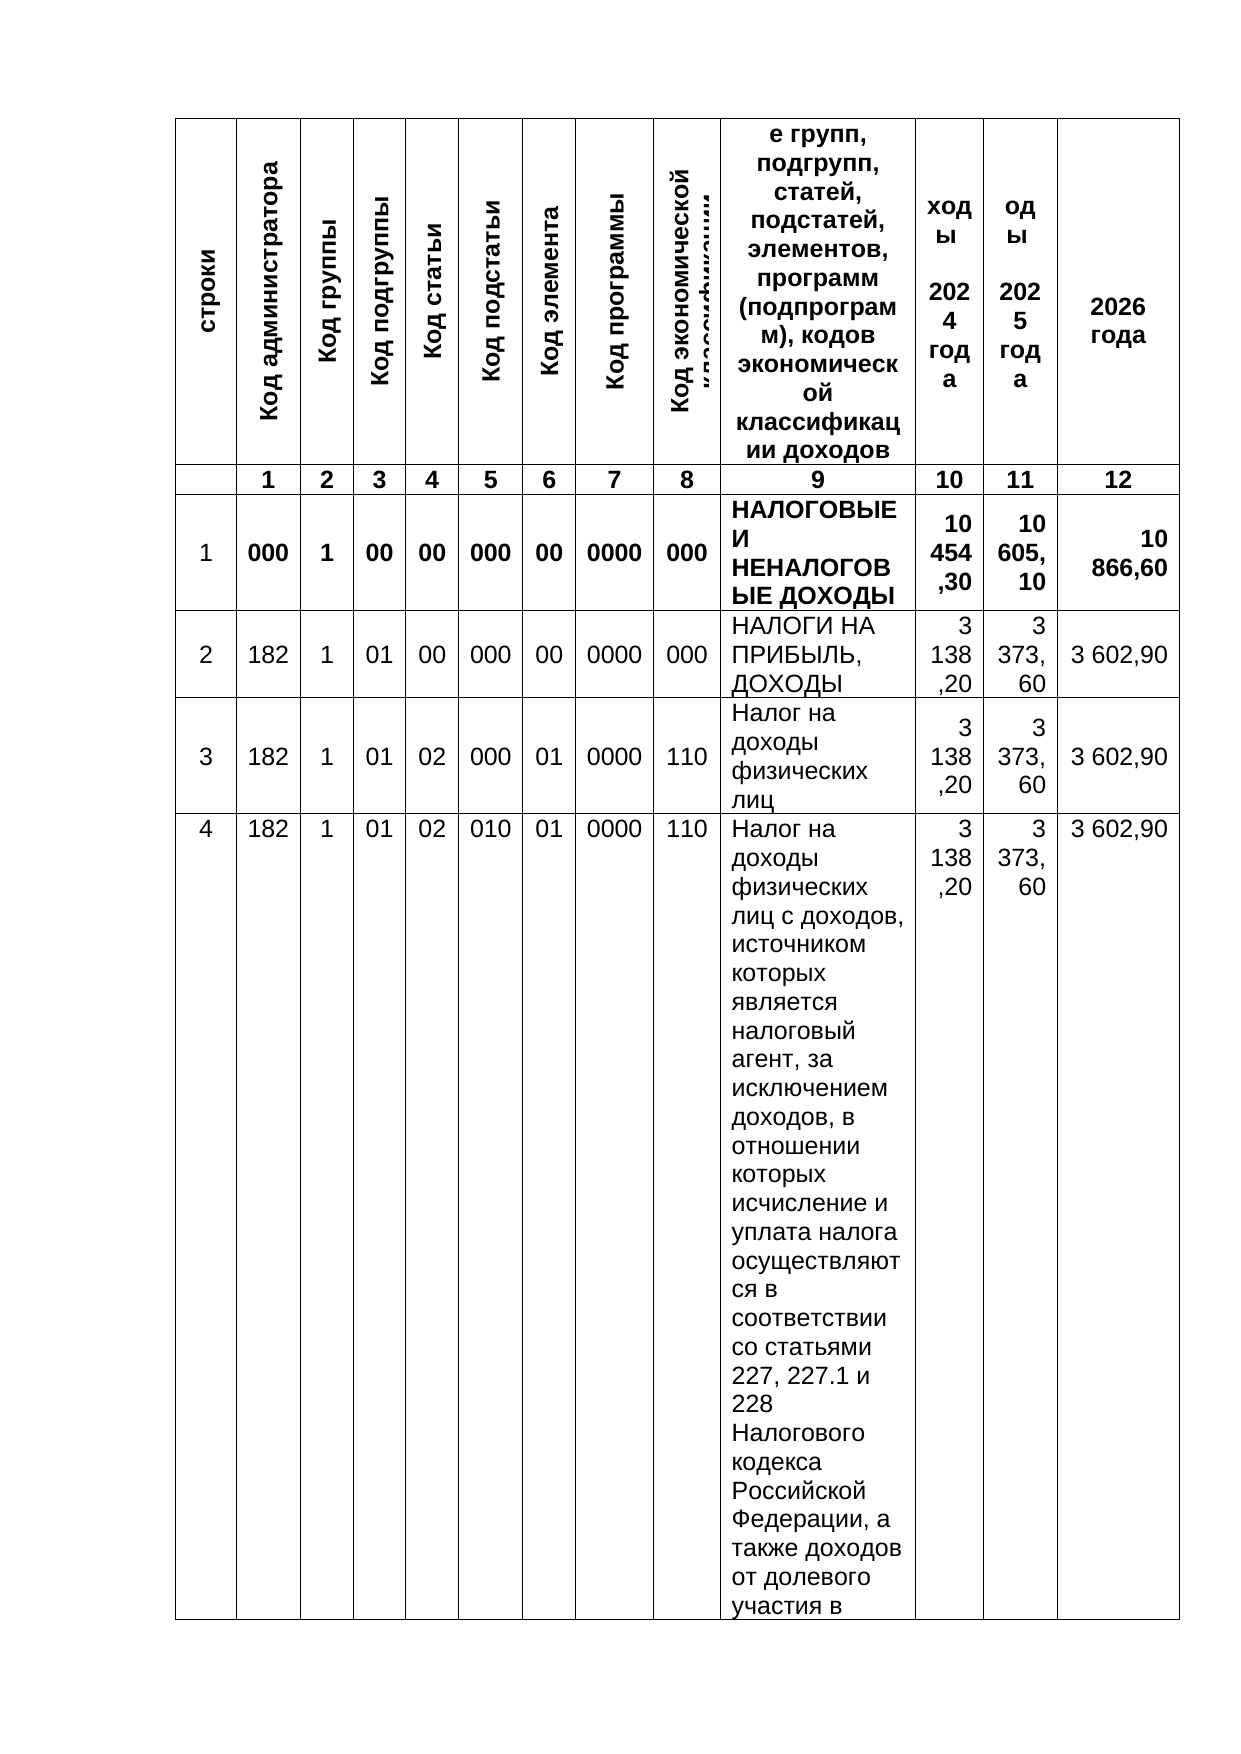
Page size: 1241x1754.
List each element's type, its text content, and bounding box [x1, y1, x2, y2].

table_cell 01 [523, 814, 575, 1619]
table_cell 182 [237, 698, 300, 813]
table_cell Код программы [576, 119, 653, 464]
table_cell 3 373,60 [984, 698, 1057, 813]
table_cell 1 [237, 465, 300, 494]
table_cell 02 [406, 698, 458, 813]
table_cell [721, 814, 915, 1619]
table_cell 0000 [576, 495, 653, 610]
table_cell 000 [459, 495, 522, 610]
table_cell 000 [654, 495, 720, 610]
table_cell Код подгруппы [354, 119, 405, 464]
table_cell 11 [984, 465, 1057, 494]
table_cell 3 602,90 [1058, 698, 1179, 813]
table_cell 1 [176, 495, 236, 610]
table_cell 0000 [576, 814, 653, 1619]
table_cell 00 [354, 495, 405, 610]
table_cell 110 [654, 698, 720, 813]
table_cell Доходы 2024 года [916, 119, 983, 464]
table_cell [176, 465, 236, 494]
table_cell 2 [301, 465, 353, 494]
table_cell 4 [406, 465, 458, 494]
table_cell 5 [459, 465, 522, 494]
table_cell Доходы 2025 года [984, 119, 1057, 464]
table_cell 9 [721, 465, 915, 494]
table_cell 1 [301, 495, 353, 610]
table_cell 010 [459, 814, 522, 1619]
table_cell 3 373,60 [984, 814, 1057, 1619]
table_cell 3 [176, 698, 236, 813]
table_cell 182 [237, 611, 300, 697]
table_cell Код статьи [406, 119, 458, 464]
table_cell 110 [654, 814, 720, 1619]
table_cell 02 [406, 814, 458, 1619]
table_cell 0000 [576, 698, 653, 813]
table_cell 1 [301, 698, 353, 813]
table_cell 12 [1058, 465, 1179, 494]
table_cell 01 [523, 698, 575, 813]
table_cell НАЛОГОВЫЕ И НЕНАЛОГОВЫЕ ДОХОДЫ [721, 495, 915, 610]
table_cell Код элемента [523, 119, 575, 464]
table_cell 3 602,90 [1058, 611, 1179, 697]
table_cell 01 [354, 814, 405, 1619]
table_cell 1 [301, 611, 353, 697]
table_cell Налог на доходы физических лиц [721, 698, 915, 813]
table_cell 000 [459, 698, 522, 813]
table_cell Код группы [301, 119, 353, 464]
table_cell 182 [237, 814, 300, 1619]
table_cell 3 138,20 [916, 611, 983, 697]
table_cell 3 602,90 [1058, 814, 1179, 1619]
table_cell 8 [654, 465, 720, 494]
table_cell 2 [176, 611, 236, 697]
table_cell 000 [654, 611, 720, 697]
table_cell НАЛОГИ НА ПРИБЫЛЬ, ДОХОДЫ [721, 611, 915, 697]
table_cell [721, 119, 915, 464]
table_cell 00 [523, 495, 575, 610]
table_cell 00 [406, 495, 458, 610]
table_cell 1 [301, 814, 353, 1619]
table_cell 10 605,10 [984, 495, 1057, 610]
table_cell 3 [354, 465, 405, 494]
table_cell 00 [523, 611, 575, 697]
table_cell 6 [523, 465, 575, 494]
table_cell Код подстатьи [459, 119, 522, 464]
table_cell 01 [354, 698, 405, 813]
table_cell Код экономической классификации [654, 119, 720, 464]
table_cell 7 [576, 465, 653, 494]
table_cell 00 [406, 611, 458, 697]
table_cell 3 138,20 [916, 814, 983, 1619]
table_cell 4 [176, 814, 236, 1619]
table_cell Доходы 2026 года [1058, 119, 1179, 464]
table_cell 3 138,20 [916, 698, 983, 813]
table_cell 10 454,30 [916, 495, 983, 610]
table_cell 000 [237, 495, 300, 610]
table_cell 000 [459, 611, 522, 697]
table_cell 10 [916, 465, 983, 494]
table_cell 0000 [576, 611, 653, 697]
table_cell 01 [354, 611, 405, 697]
table_cell Код администратора [237, 119, 300, 464]
table_cell 10 866,60 [1058, 495, 1179, 610]
table_cell 3 373,60 [984, 611, 1057, 697]
table_cell № строки [176, 119, 236, 464]
